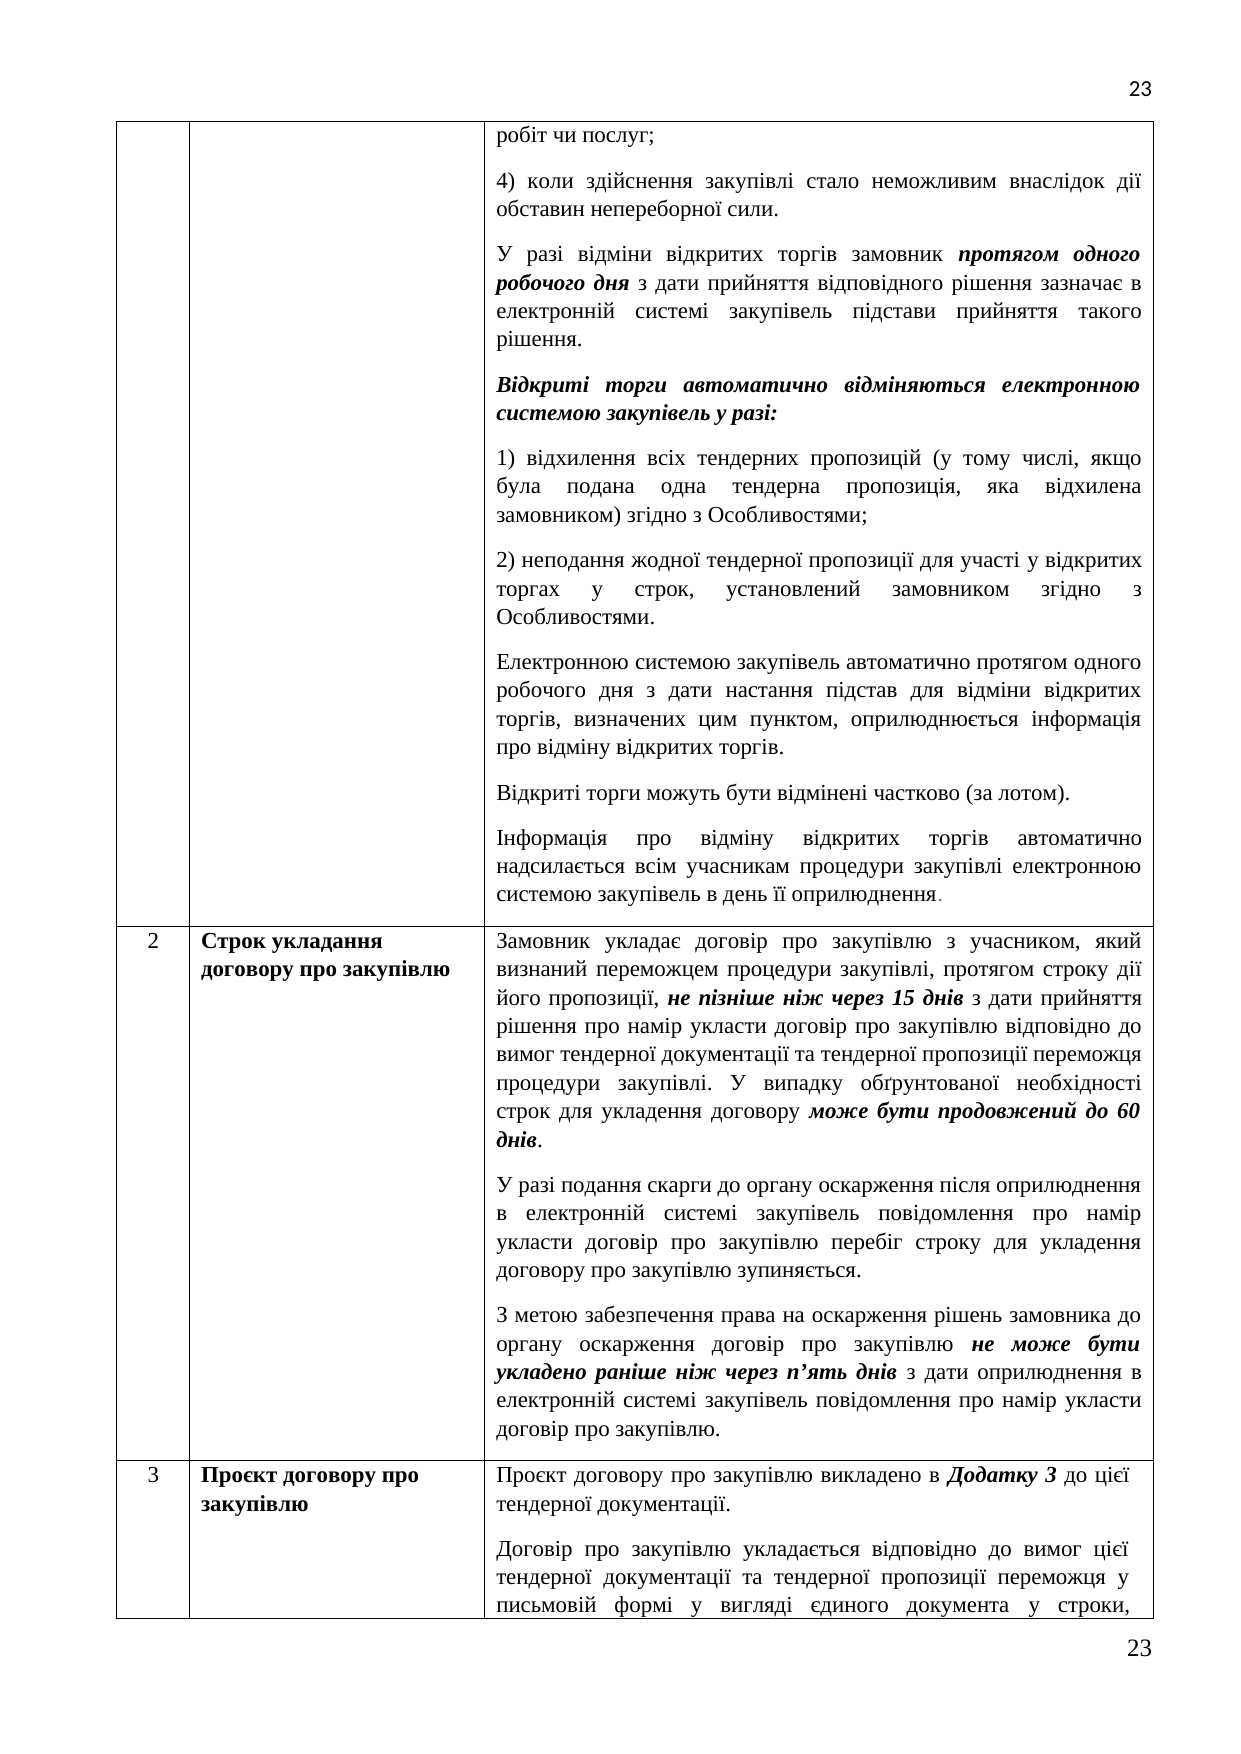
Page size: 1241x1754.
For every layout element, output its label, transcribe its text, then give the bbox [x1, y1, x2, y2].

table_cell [190, 1461, 484, 1618]
table_cell 2 [117, 927, 189, 1460]
table_cell 1 [117, 122, 189, 926]
table_cell Замовник укладає договір про закупівлю з учасником, який визнаний переможцем процедури закупівлі, протягом строку дії його пропозиції, не пізніше ніж через 15 днів з дати прийняття рішення про намір укласти договір про закупівлю відповідно до вимог тендерної документації та тендерної пропозиції переможця процедури закупівлі. У випадку обґрунтованої необхідності строк для укладення договору може бути продовжений до 60 днів. У разі подання скарги до органу оскарження після оприлюднення в електронній системі закупівель повідомлення про намір укласти договір про закупівлю перебіг строку для укладення договору про закупівлю зупиняється. З метою забезпечення права на оскарження рішень замовника до органу оскарження договір про закупівлю не може бути укладено раніше ніж через п’ять днів з дати оприлюднення в електронній системі закупівель повідомлення про намір укласти договір про закупівлю. [485, 927, 1153, 1460]
table_cell 3 [117, 1461, 189, 1618]
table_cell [485, 1461, 1153, 1618]
table_cell Строк укладання договору про закупівлю [190, 927, 484, 1460]
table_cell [485, 122, 1153, 926]
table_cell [190, 122, 484, 926]
